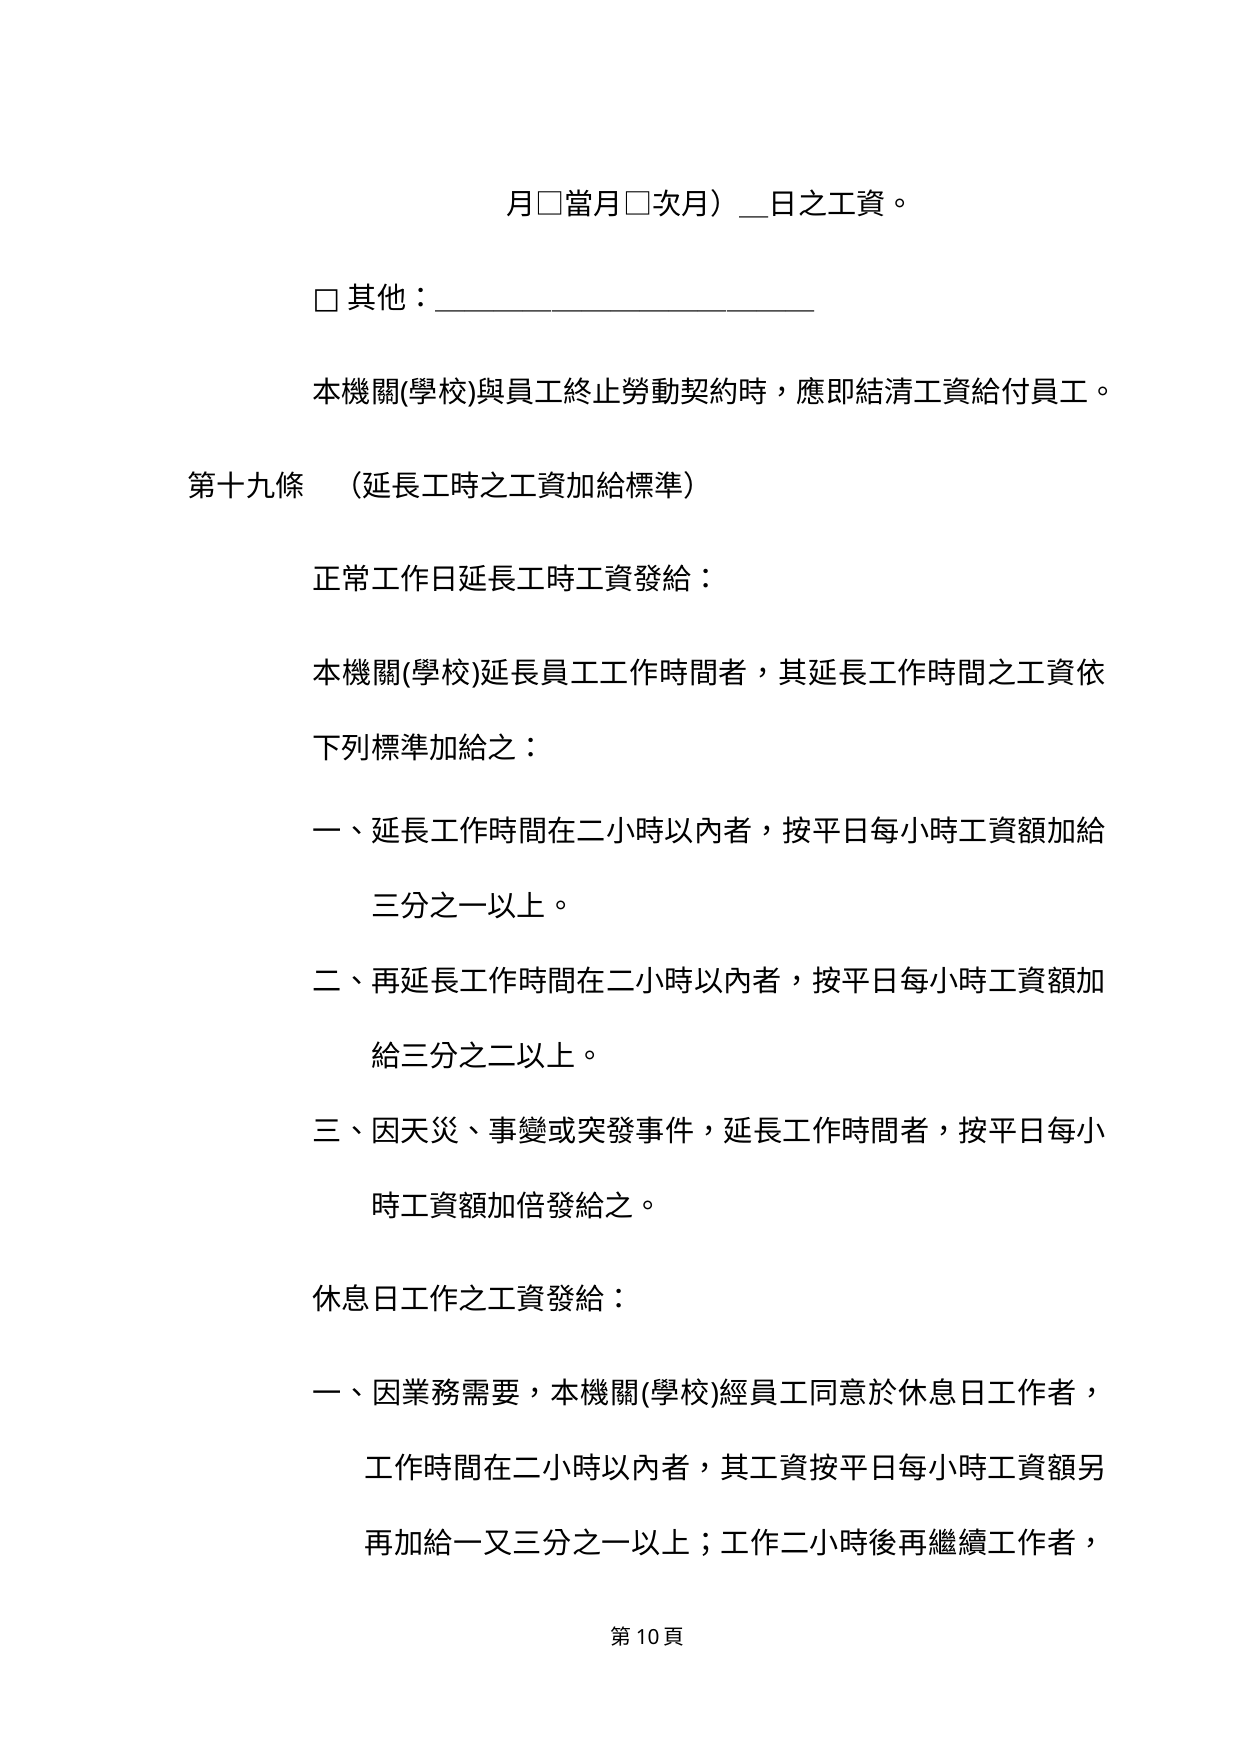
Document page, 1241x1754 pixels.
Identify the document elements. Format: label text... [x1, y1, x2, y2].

text 二、再延長工作時間在二小時以內者，按平日每小時工資額加給三分之二以上。 [312, 941, 1107, 1091]
text 休息日工作之工資發給： [312, 1259, 1107, 1334]
text 正常工作日延長工時工資發給： [312, 539, 1107, 614]
text 三、因天災、事變或突發事件，延長工作時間者，按平日每小時工資額加倍發給之。 [312, 1091, 1107, 1241]
text □ 其他：＿＿＿＿＿＿＿＿＿＿＿＿＿ [312, 258, 1107, 333]
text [312, 164, 1107, 239]
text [312, 1353, 1107, 1578]
text 第十九條 （延長工時之工資加給標準） [187, 446, 1107, 521]
text 本機關(學校)延長員工工作時間者，其延長工作時間之工資依下列標準加給之： [312, 633, 1107, 783]
text 一、延長工作時間在二小時以內者，按平日每小時工資額加給三分之一以上。 [312, 791, 1107, 941]
text 本機關(學校)與員工終止勞動契約時，應即結清工資給付員工。 [312, 352, 1107, 427]
